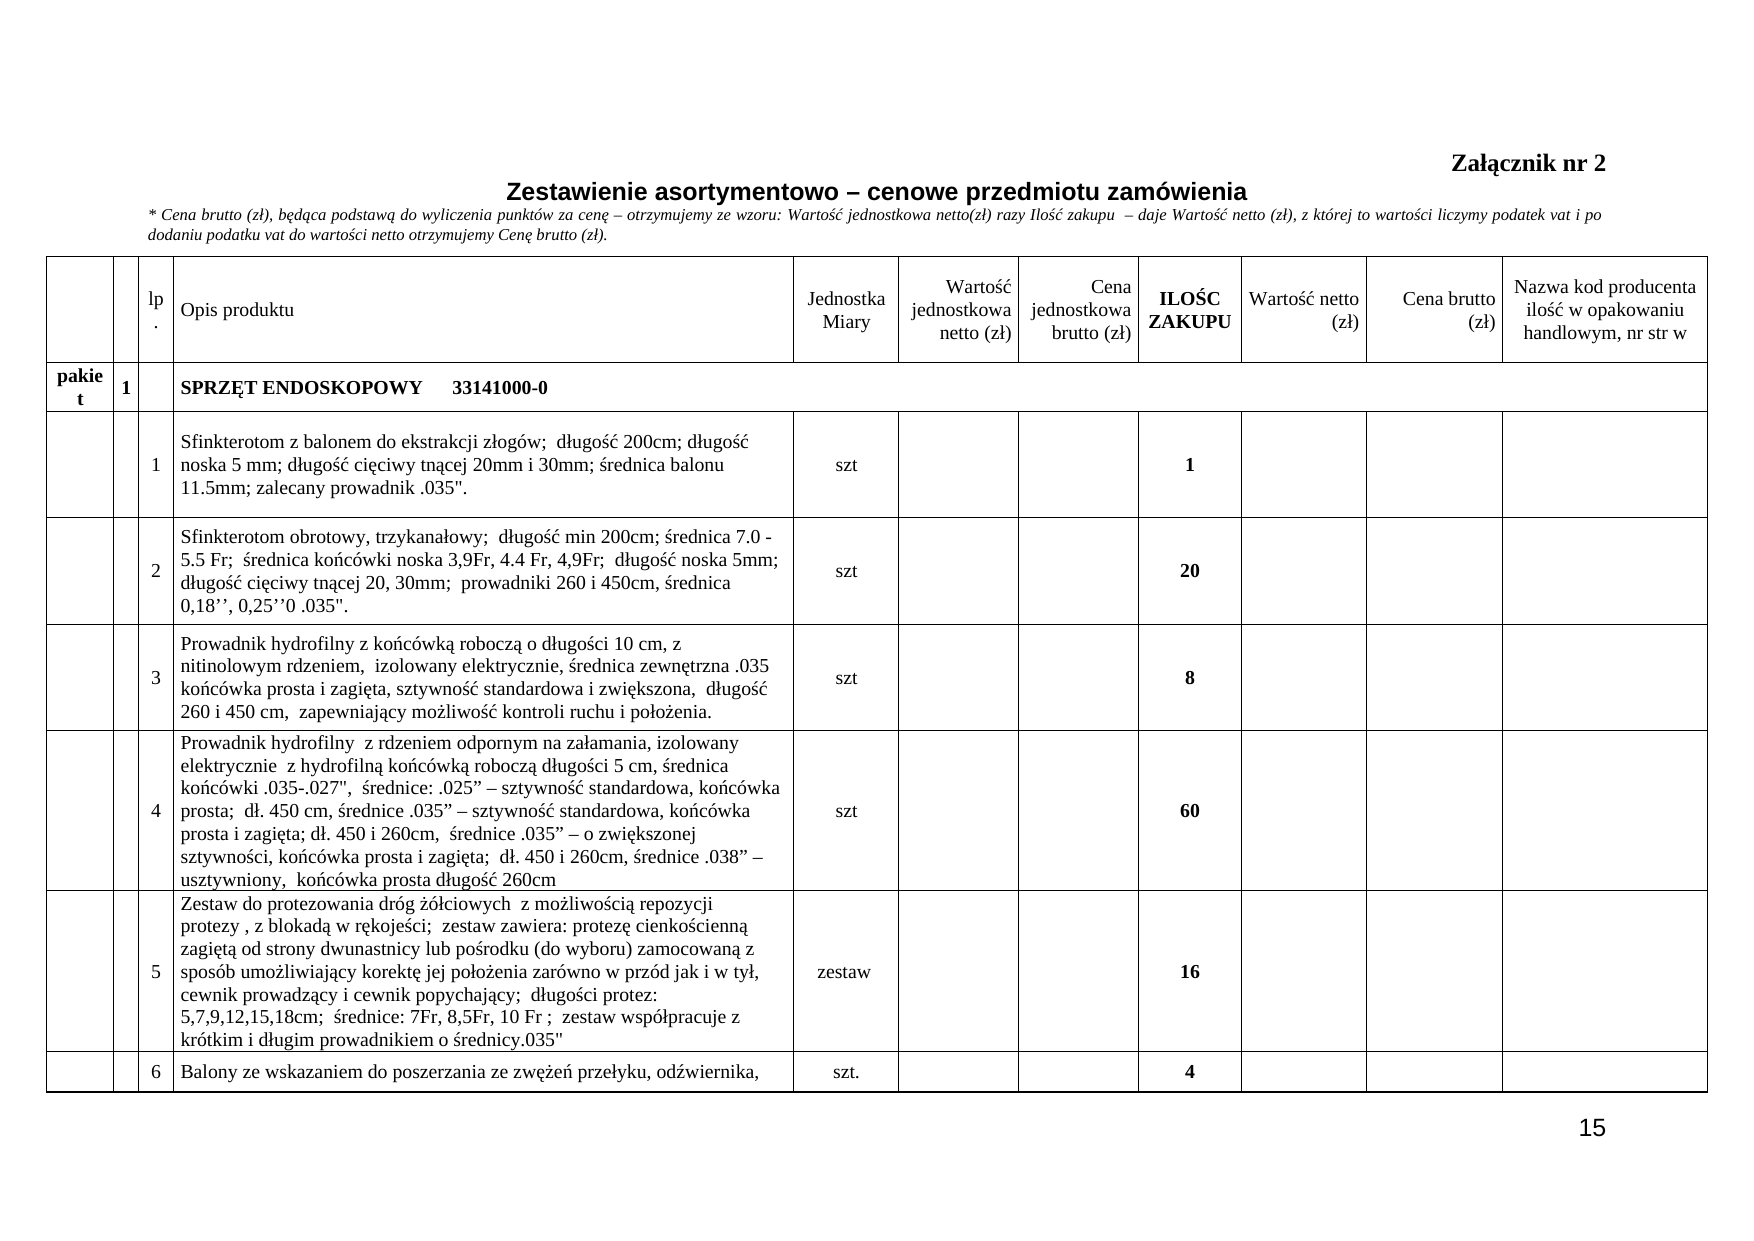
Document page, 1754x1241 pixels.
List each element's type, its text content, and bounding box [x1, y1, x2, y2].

table_cell Zestaw do protezowania dróg żółciowych z możliwością repozycji protezy , z blokadą w rękojeści; zestaw zawiera: protezę cienkościenną zagiętą od strony dwunastnicy lub pośrodku (do wyboru) zamocowaną z sposób umożliwiający korektę jej położenia zarówno w przód jak i w tył, cewnik prowadzący i cewnik popychający; długości protez: 5,7,9,12,15,18cm; średnice: 7Fr, 8,5Fr, 10 Fr ; zestaw współpracuje z krótkim i długim prowadnikiem o średnicy.035" [174, 891, 793, 1051]
table_cell [1503, 518, 1707, 623]
table_cell [1367, 1052, 1502, 1091]
table_cell 2 [139, 518, 173, 623]
table_cell 8 [1139, 625, 1241, 730]
table_cell 20 [1139, 518, 1241, 623]
table_cell [1019, 412, 1138, 517]
table_cell 1 [114, 363, 138, 411]
table_cell [1503, 625, 1707, 730]
table_cell [1503, 412, 1707, 517]
table_cell szt. [794, 1052, 898, 1091]
table_cell [1242, 625, 1366, 730]
table_cell [1242, 412, 1366, 517]
table_cell 6 [139, 1052, 173, 1091]
table_cell [899, 891, 1018, 1051]
table_cell [899, 412, 1018, 517]
table_cell [114, 731, 138, 890]
table_cell [114, 1052, 138, 1091]
table_cell [1367, 731, 1502, 890]
table_cell 60 [1139, 731, 1241, 890]
table_cell 4 [139, 731, 173, 890]
table_header lp. [139, 257, 173, 362]
table_cell Sfinkterotom z balonem do ekstrakcji złogów; długość 200cm; długość noska 5 mm; długość cięciwy tnącej 20mm i 30mm; średnica balonu 11.5mm; zalecany prowadnik .035". [174, 412, 793, 517]
table_cell [1503, 731, 1707, 890]
table_cell szt [794, 625, 898, 730]
table_cell [1019, 731, 1138, 890]
table_cell [47, 412, 113, 517]
table_header Wartość netto (zł) [1242, 257, 1366, 362]
table_cell 1 [1139, 412, 1241, 517]
table_cell [1367, 625, 1502, 730]
table_cell [47, 731, 113, 890]
table_cell szt [794, 518, 898, 623]
table_cell [899, 731, 1018, 890]
table_cell [1367, 518, 1502, 623]
table_cell [47, 891, 113, 1051]
table_cell [1019, 625, 1138, 730]
table_cell zestaw [794, 891, 898, 1051]
table_cell szt [794, 412, 898, 517]
table_cell 4 [1139, 1052, 1241, 1091]
table_cell [1019, 518, 1138, 623]
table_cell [174, 1052, 793, 1091]
table_cell 1 [139, 412, 173, 517]
table_cell szt [794, 731, 898, 890]
table_cell [1367, 891, 1502, 1051]
table_cell pakiet [47, 363, 113, 411]
table_header Nazwa kod producenta ilość w opakowaniu handlowym, nr str w [1503, 257, 1707, 362]
table_cell Prowadnik hydrofilny z końcówką roboczą o długości 10 cm, z nitinolowym rdzeniem, izolowany elektrycznie, średnica zewnętrzna .035 końcówka prosta i zagięta, sztywność standardowa i zwiększona, długość 260 i 450 cm, zapewniający możliwość kontroli ruchu i położenia. [174, 625, 793, 730]
table_cell [899, 1052, 1018, 1091]
table_cell [1242, 1052, 1366, 1091]
table_cell [1242, 518, 1366, 623]
table_cell [1242, 891, 1366, 1051]
table_cell 3 [139, 625, 173, 730]
table_cell [139, 363, 173, 411]
table_cell [1242, 731, 1366, 890]
table_cell [899, 518, 1018, 623]
table_cell [114, 412, 138, 517]
table_cell [47, 518, 113, 623]
table_cell [1019, 891, 1138, 1051]
table_cell [114, 891, 138, 1051]
table_header Jednostka Miary [794, 257, 898, 362]
table_cell [1503, 1052, 1707, 1091]
table_cell [899, 625, 1018, 730]
table_header Wartość jednostkowa netto (zł) [899, 257, 1018, 362]
table_cell [114, 625, 138, 730]
table_cell 16 [1139, 891, 1241, 1051]
table_header [114, 257, 138, 362]
table_cell [47, 625, 113, 730]
table_cell [47, 1052, 113, 1091]
table_header Cena brutto (zł) [1367, 257, 1502, 362]
table_cell SPRZĘT ENDOSKOPOWY 33141000-0 [174, 363, 1707, 411]
text * Cena brutto (zł), będąca podstawą do wyliczenia punktów za cenę – otrzymujemy ze wzoru: Wartość jednostkowa netto(zł) razy Ilość zakupu – daje Wartość netto (zł), z której to wartości liczymy podatek vat i po dodaniu podatku vat do wartości netto otrzymujemy Cenę brutto (zł). [148, 205, 1606, 243]
text Załącznik nr 2 [148, 148, 1606, 176]
table_header Cena jednostkowa brutto (zł) [1019, 257, 1138, 362]
table_cell Sfinkterotom obrotowy, trzykanałowy; długość min 200cm; średnica 7.0 - 5.5 Fr; średnica końcówki noska 3,9Fr, 4.4 Fr, 4,9Fr; długość noska 5mm; długość cięciwy tnącej 20, 30mm; prowadniki 260 i 450cm, średnica 0,18’’, 0,25’’0 .035". [174, 518, 793, 623]
title Zestawienie asortymentowo – cenowe przedmiotu zamówienia [148, 176, 1606, 205]
table_header [47, 257, 113, 362]
table_cell 5 [139, 891, 173, 1051]
table_cell [1367, 412, 1502, 517]
table_header ILOŚC ZAKUPU [1139, 257, 1241, 362]
table_header Opis produktu [174, 257, 793, 362]
table_cell [1503, 891, 1707, 1051]
table_cell [1019, 1052, 1138, 1091]
table_cell Prowadnik hydrofilny z rdzeniem odpornym na załamania, izolowany elektrycznie z hydrofilną końcówką roboczą długości 5 cm, średnica końcówki .035-.027", średnice: .025” – sztywność standardowa, końcówka prosta; dł. 450 cm, średnice .035” – sztywność standardowa, końcówka prosta i zagięta; dł. 450 i 260cm, średnice .035” – o zwiększonej sztywności, końcówka prosta i zagięta; dł. 450 i 260cm, średnice .038” – usztywniony, końcówka prosta długość 260cm [174, 731, 793, 890]
table_cell [114, 518, 138, 623]
